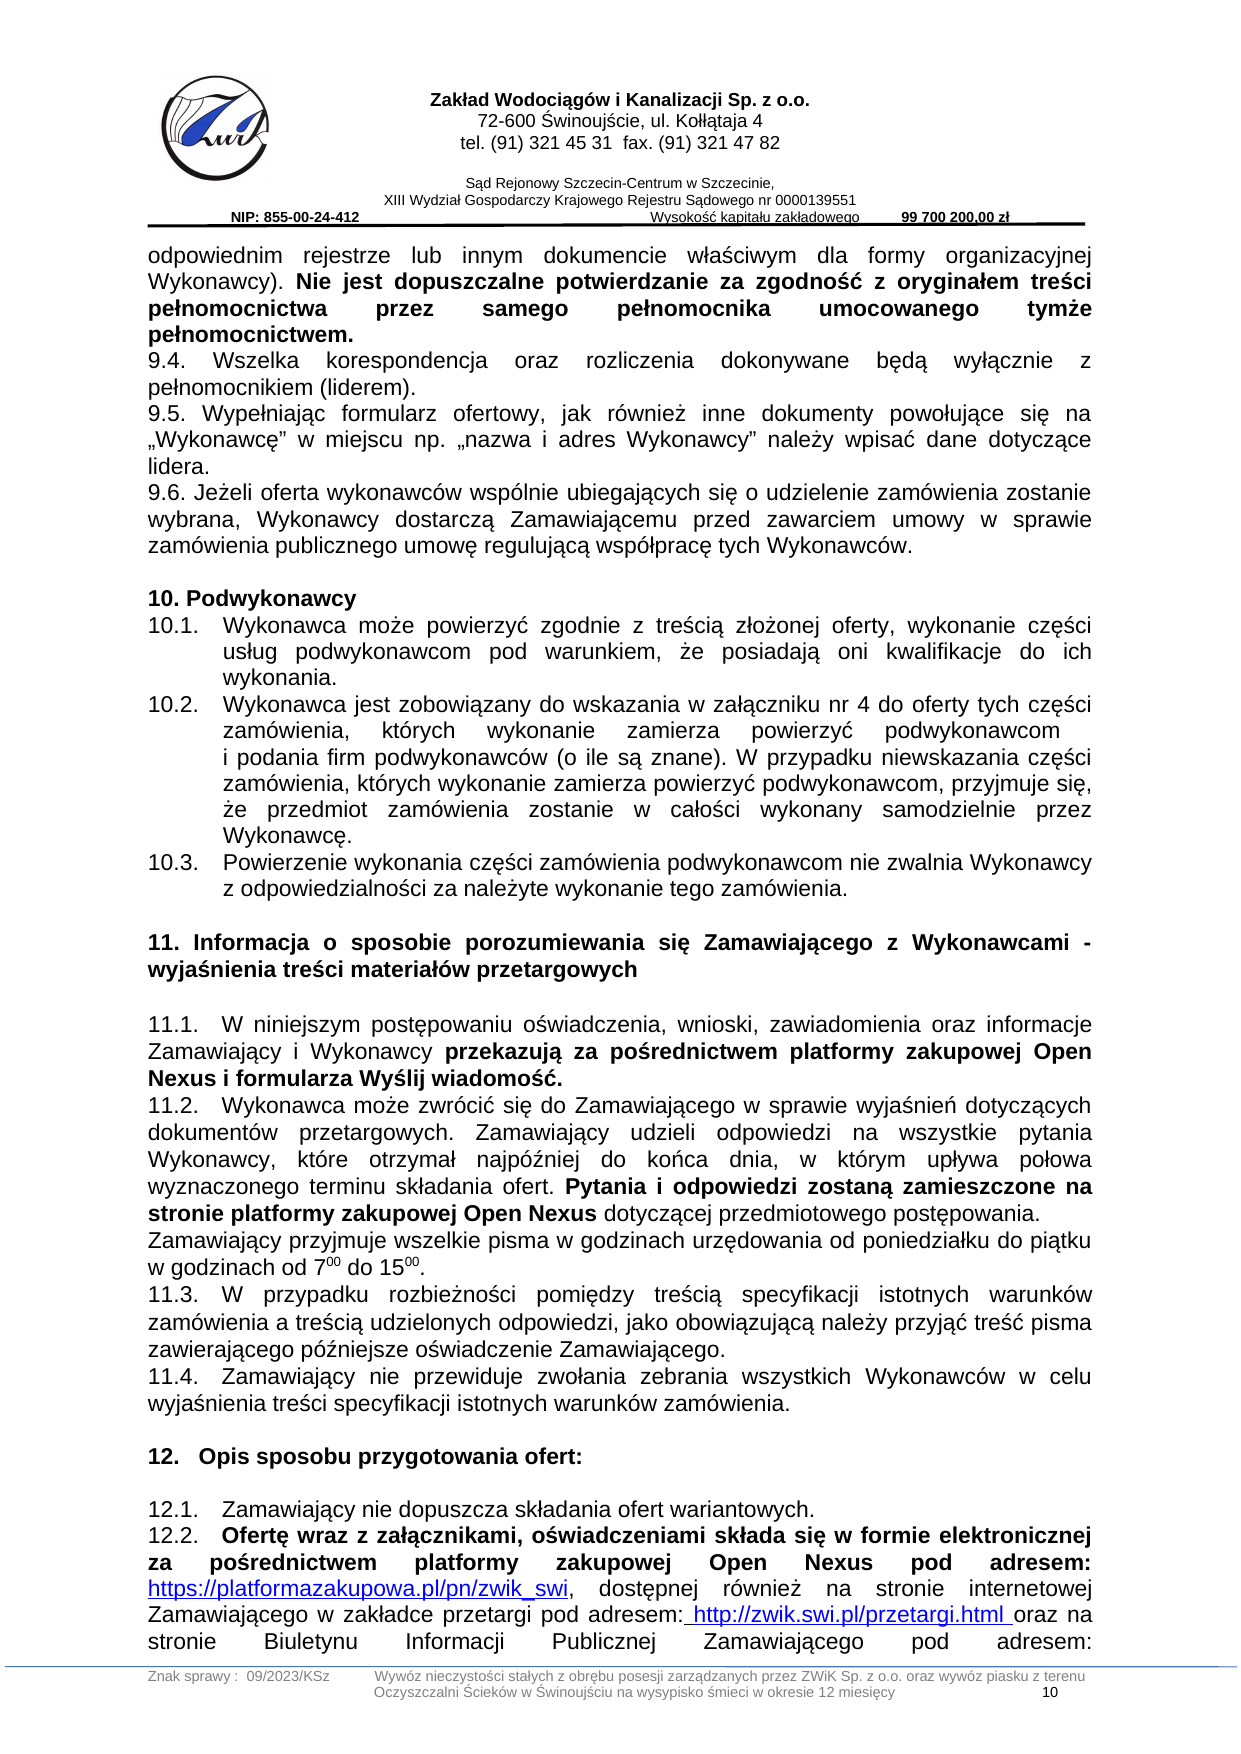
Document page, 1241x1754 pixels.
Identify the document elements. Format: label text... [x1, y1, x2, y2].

text 10. Podwykonawcy [148, 585, 1092, 612]
list Powierzenie wykonania części zamówienia podwykonawcom nie zwalnia Wykonawcy z odpowiedzialności za należyte wykonanie tego zamówienia. [148, 849, 1092, 902]
text 9.5. Wypełniając formularz ofertowy, jak również inne dokumenty powołujące się na „Wykonawcę” w miejscu np. „nazwa i adres Wykonawcy” należy wpisać dane dotyczące lidera. [148, 400, 1092, 479]
text 9.6. Jeżeli oferta wykonawców wspólnie ubiegających się o udzielenie zamówienia zostanie wybrana, Wykonawcy dostarczą Zamawiającemu przed zawarciem umowy w sprawie zamówienia publicznego umowę regulującą współpracę tych Wykonawców. [148, 479, 1092, 558]
list W niniejszym postępowaniu oświadczenia, wnioski, zawiadomienia oraz informacje Zamawiający i Wykonawcy przekazują za pośrednictwem platformy zakupowej Open Nexus i formularza Wyślij wiadomość. [148, 1010, 1092, 1091]
list Zamawiający przyjmuje wszelkie pisma w godzinach urzędowania od poniedziałku do piątku w godzinach od 700 do 1500. [148, 1227, 1092, 1281]
list Zamawiający nie przewiduje zwołania zebrania wszystkich Wykonawców w celu wyjaśnienia treści specyfikacji istotnych warunków zamówienia. [148, 1362, 1092, 1416]
picture [158, 72, 272, 185]
list Wykonawca może zwrócić się do Zamawiającego w sprawie wyjaśnień dotyczących dokumentów przetargowych. Zamawiający udzieli odpowiedzi na wszystkie pytania Wykonawcy, które otrzymał najpóźniej do końca dnia, w którym upływa połowa wyznaczonego terminu składania ofert. Pytania i odpowiedzi zostaną zamieszczone na stronie platformy zakupowej Open Nexus dotyczącej przedmiotowego postępowania. [148, 1091, 1092, 1227]
text 9.4. Wszelka korespondencja oraz rozliczenia dokonywane będą wyłącznie z pełnomocnikiem (liderem). [148, 347, 1092, 400]
list W przypadku rozbieżności pomiędzy treścią specyfikacji istotnych warunków zamówienia a treścią udzielonych odpowiedzi, jako obowiązującą należy przyjąć treść pisma zawierającego późniejsze oświadczenie Zamawiającego. [148, 1281, 1092, 1362]
text 11. Informacja o sposobie porozumiewania się Zamawiającego z Wykonawcami - wyjaśnienia treści materiałów przetargowych [148, 929, 1092, 983]
list Wykonawca jest zobowiązany do wskazania w załączniku nr 4 do oferty tych części zamówienia, których wykonanie zamierza powierzyć podwykonawcom i podania firm podwykonawców (o ile są znane). W przypadku niewskazania części zamówienia, których wykonanie zamierza powierzyć podwykonawcom, przyjmuje się, że przedmiot zamówienia zostanie w całości wykonany samodzielnie przez Wykonawcę. [148, 691, 1092, 849]
list Zamawiający nie dopuszcza składania ofert wariantowych. [148, 1496, 1092, 1522]
list Wykonawca może powierzyć zgodnie z treścią złożonej oferty, wykonanie części usług podwykonawcom pod warunkiem, że posiadają oni kwalifikacje do ich wykonania. [148, 612, 1092, 691]
text 12. Opis sposobu przygotowania ofert: [148, 1443, 1092, 1469]
